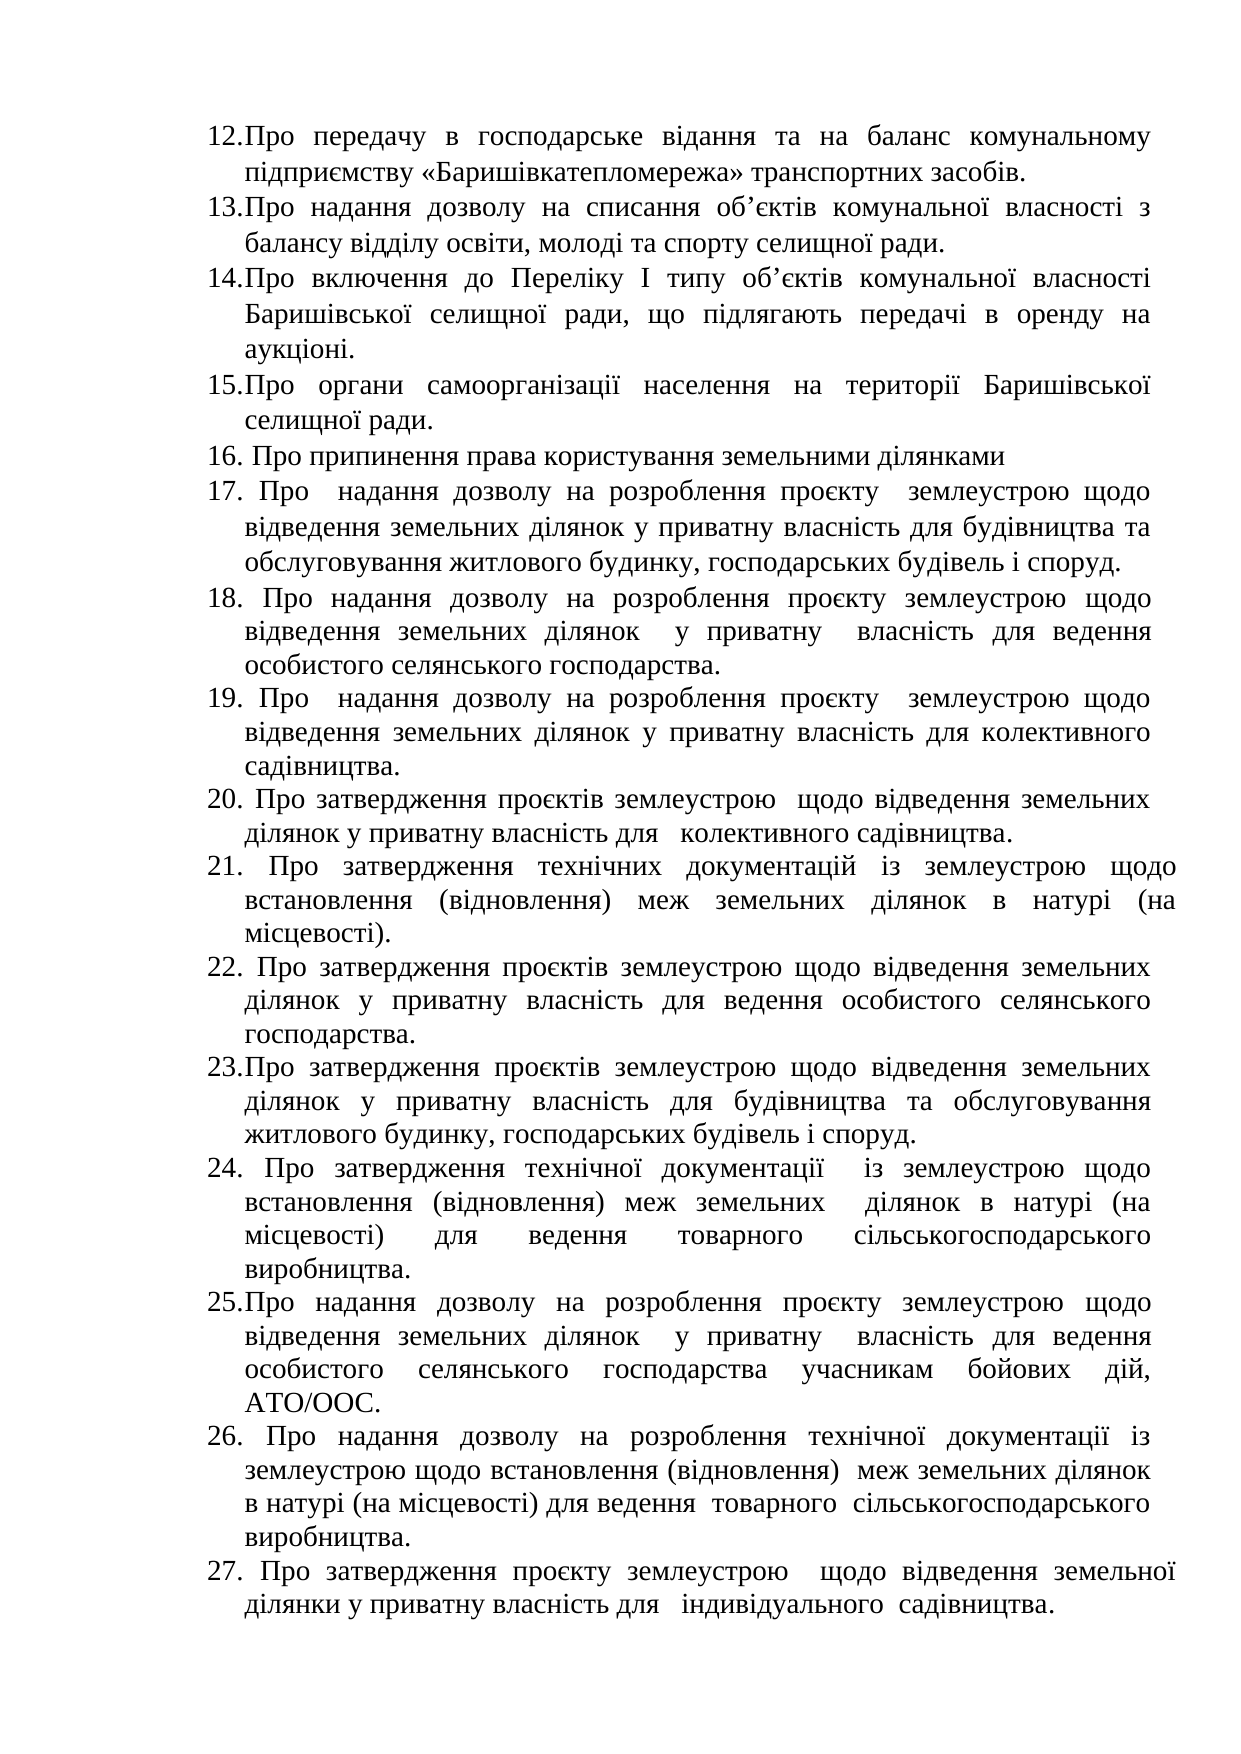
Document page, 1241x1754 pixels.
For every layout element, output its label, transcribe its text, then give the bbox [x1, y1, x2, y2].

list Про затвердження технічних документацій із землеустрою щодо встановлення (відновлення) меж земельних ділянок в натурі (на місцевості). [207, 848, 1177, 949]
list Про надання дозволу на розроблення проєкту землеустрою щодо відведення земельних ділянок у приватну власність для колективного садівництва. [207, 681, 1152, 781]
list Про затвердження проєктів землеустрою щодо відведення земельних ділянок у приватну власність для колективного садівництва. [207, 781, 1152, 848]
list Про затвердження проєктів землеустрою щодо відведення земельних ділянок у приватну власність для ведення особистого селянського господарства. [207, 949, 1152, 1049]
list Про включення до Переліку І типу об’єктів комунальної власності Баришівської селищної ради, що підлягають передачі в оренду на аукціоні. [207, 260, 1152, 365]
list Про затвердження проєктів землеустрою щодо відведення земельних ділянок у приватну власність для будівництва та обслуговування житлового будинку, господарських будівель і споруд. [207, 1049, 1152, 1150]
list Про органи самоорганізації населення на території Баришівської селищної ради. [207, 367, 1152, 436]
list Про затвердження технічної документації із землеустрою щодо встановлення (відновлення) меж земельних ділянок в натурі (на місцевості) для ведення товарного сільськогосподарського виробництва. [207, 1150, 1152, 1284]
list Про затвердження проєкту землеустрою щодо відведення земельної ділянки у приватну власність для індивідуального садівництва. [207, 1553, 1177, 1620]
list Про надання дозволу на списання об’єктів комунальної власності з балансу відділу освіти, молоді та спорту селищної ради. [207, 189, 1152, 258]
list Про надання дозволу на розроблення проєкту землеустрою щодо відведення земельних ділянок у приватну власність для будівництва та обслуговування житлового будинку, господарських будівель і споруд. [207, 473, 1152, 578]
list Про надання дозволу на розроблення проєкту землеустрою щодо відведення земельних ділянок у приватну власність для ведення особистого селянського господарства. [207, 580, 1152, 681]
list Про передачу в господарське відання та на баланс комунальному підприємству «Баришівкатепломережа» транспортних засобів. [207, 118, 1152, 187]
list Про надання дозволу на розроблення технічної документації із землеустрою щодо встановлення (відновлення) меж земельних ділянок в натурі (на місцевості) для ведення товарного сільськогосподарського виробництва. [207, 1418, 1152, 1553]
list Про припинення права користування земельними ділянками [207, 438, 1152, 471]
list Про надання дозволу на розроблення проєкту землеустрою щодо відведення земельних ділянок у приватну власність для ведення особистого селянського господарства учасникам бойових дій, АТО/ООС. [207, 1284, 1152, 1418]
